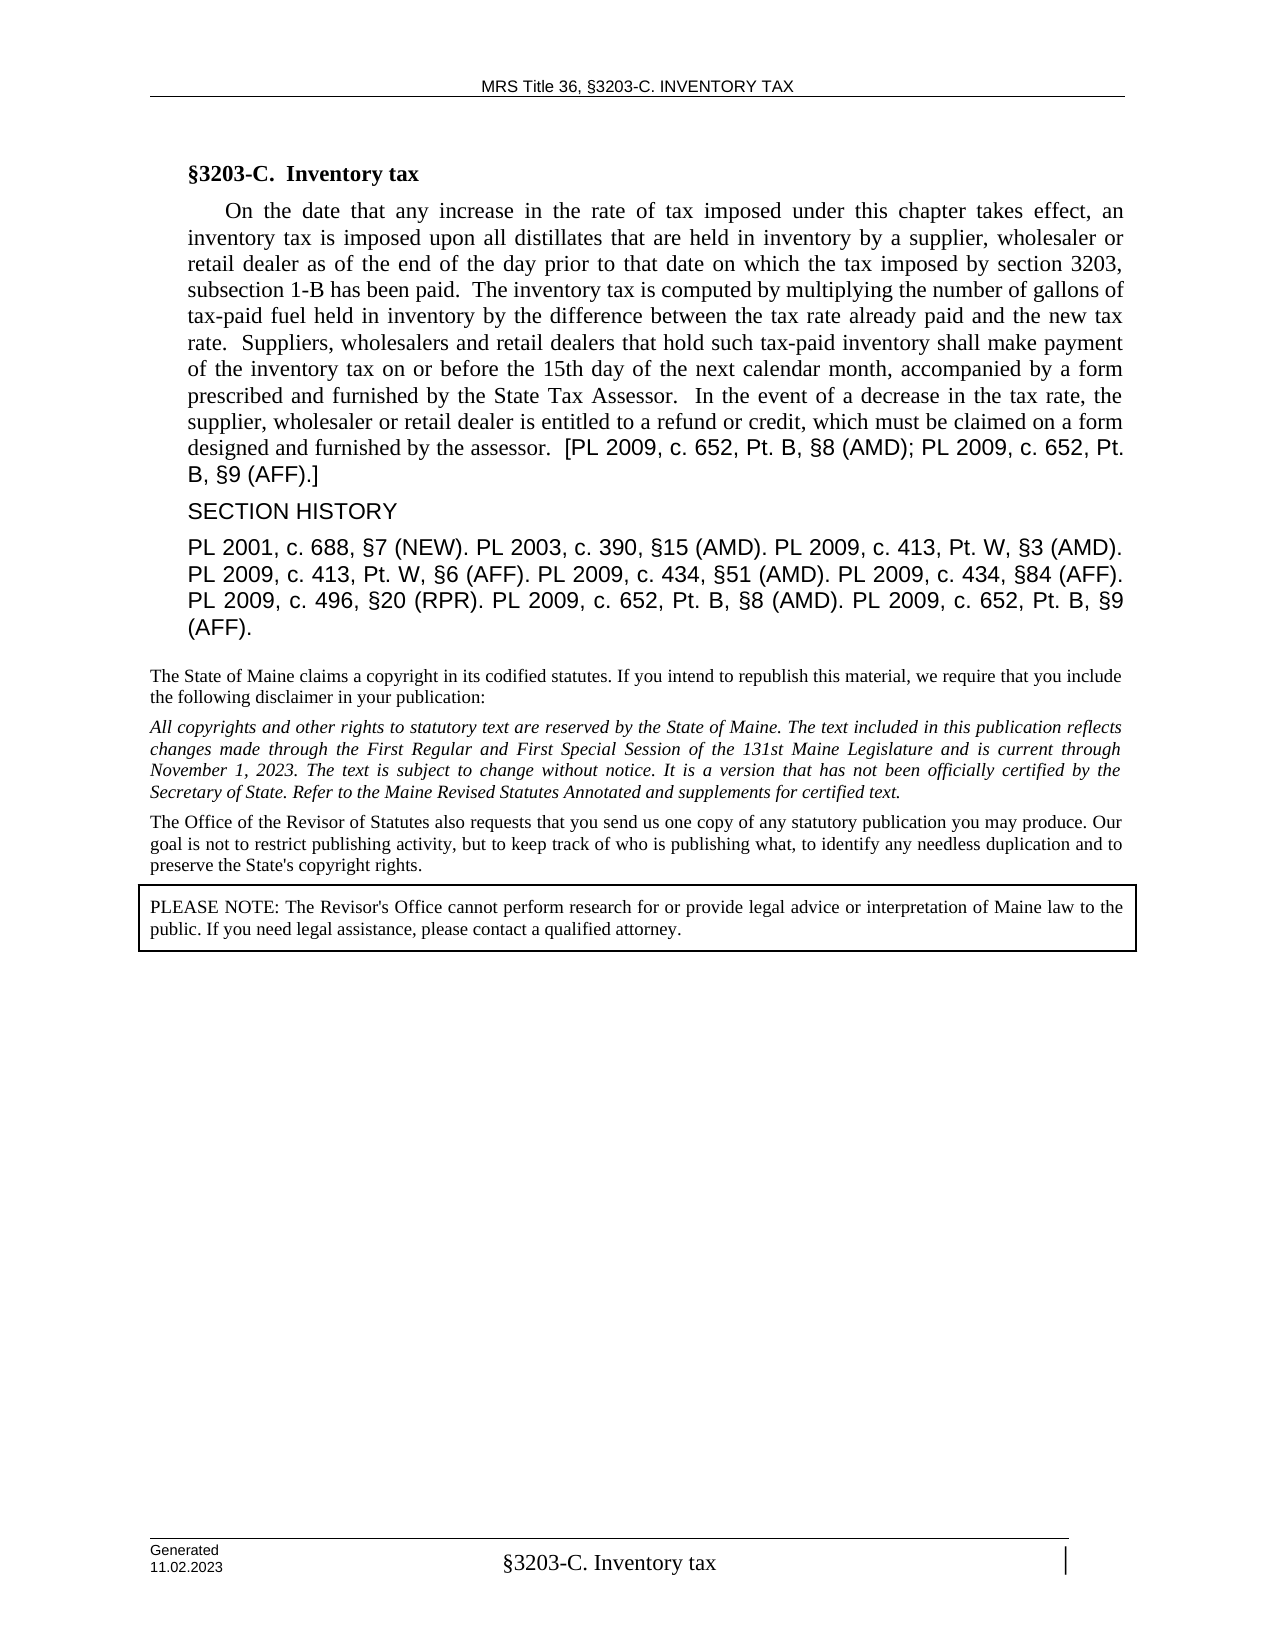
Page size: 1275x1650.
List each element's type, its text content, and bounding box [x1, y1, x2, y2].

text SECTION HISTORY [187, 498, 1125, 524]
text PLEASE NOTE: The Revisor's Office cannot perform research for or provide legal advice or interpretation of Maine law to the public. If you need legal assistance, please contact a qualified attorney. [140, 886, 1135, 950]
text On the date that any increase in the rate of tax imposed under this chapter takes effect, an inventory tax is imposed upon all distillates that are held in inventory by a supplier, wholesaler or retail dealer as of the end of the day prior to that date on which the tax imposed by section 3203, subsection 1‑B has been paid. The inventory tax is computed by multiplying the number of gallons of tax-paid fuel held in inventory by the difference between the tax rate already paid and the new tax rate. Suppliers, wholesalers and retail dealers that hold such tax-paid inventory shall make payment of the inventory tax on or before the 15th day of the next calendar month, accompanied by a form prescribed and furnished by the State Tax Assessor. In the event of a decrease in the tax rate, the supplier, wholesaler or retail dealer is entitled to a refund or credit, which must be claimed on a form designed and furnished by the assessor. [PL 2009, c. 652, Pt. B, §8 (AMD); PL 2009, c. 652, Pt. B, §9 (AFF).] [187, 197, 1125, 487]
text The State of Maine claims a copyright in its codified statutes. If you intend to republish this material, we require that you include the following disclaimer in your publication: [150, 665, 1125, 708]
text The Office of the Revisor of Statutes also requests that you send us one copy of any statutory publication you may produce. Our goal is not to restrict publishing activity, but to keep track of who is publishing what, to identify any needless duplication and to preserve the State's copyright rights. [150, 811, 1125, 876]
text All copyrights and other rights to statutory text are reserved by the State of Maine. The text included in this publication reflects changes made through the First Regular and First Special Session of the 131st Maine Legislature and is current through November 1, 2023 . The text is subject to change without notice. It is a version that has not been officially certified by the Secretary of State. Refer to the Maine Revised Statutes Annotated and supplements for certified text. [150, 716, 1125, 802]
text PL 2001, c. 688, §7 (NEW). PL 2003, c. 390, §15 (AMD). PL 2009, c. 413, Pt. W, §3 (AMD). PL 2009, c. 413, Pt. W, §6 (AFF). PL 2009, c. 434, §51 (AMD). PL 2009, c. 434, §84 (AFF). PL 2009, c. 496, §20 (RPR). PL 2009, c. 652, Pt. B, §8 (AMD). PL 2009, c. 652, Pt. B, §9 (AFF). [187, 534, 1125, 640]
text §3203-C. Inventory tax [187, 160, 1125, 187]
